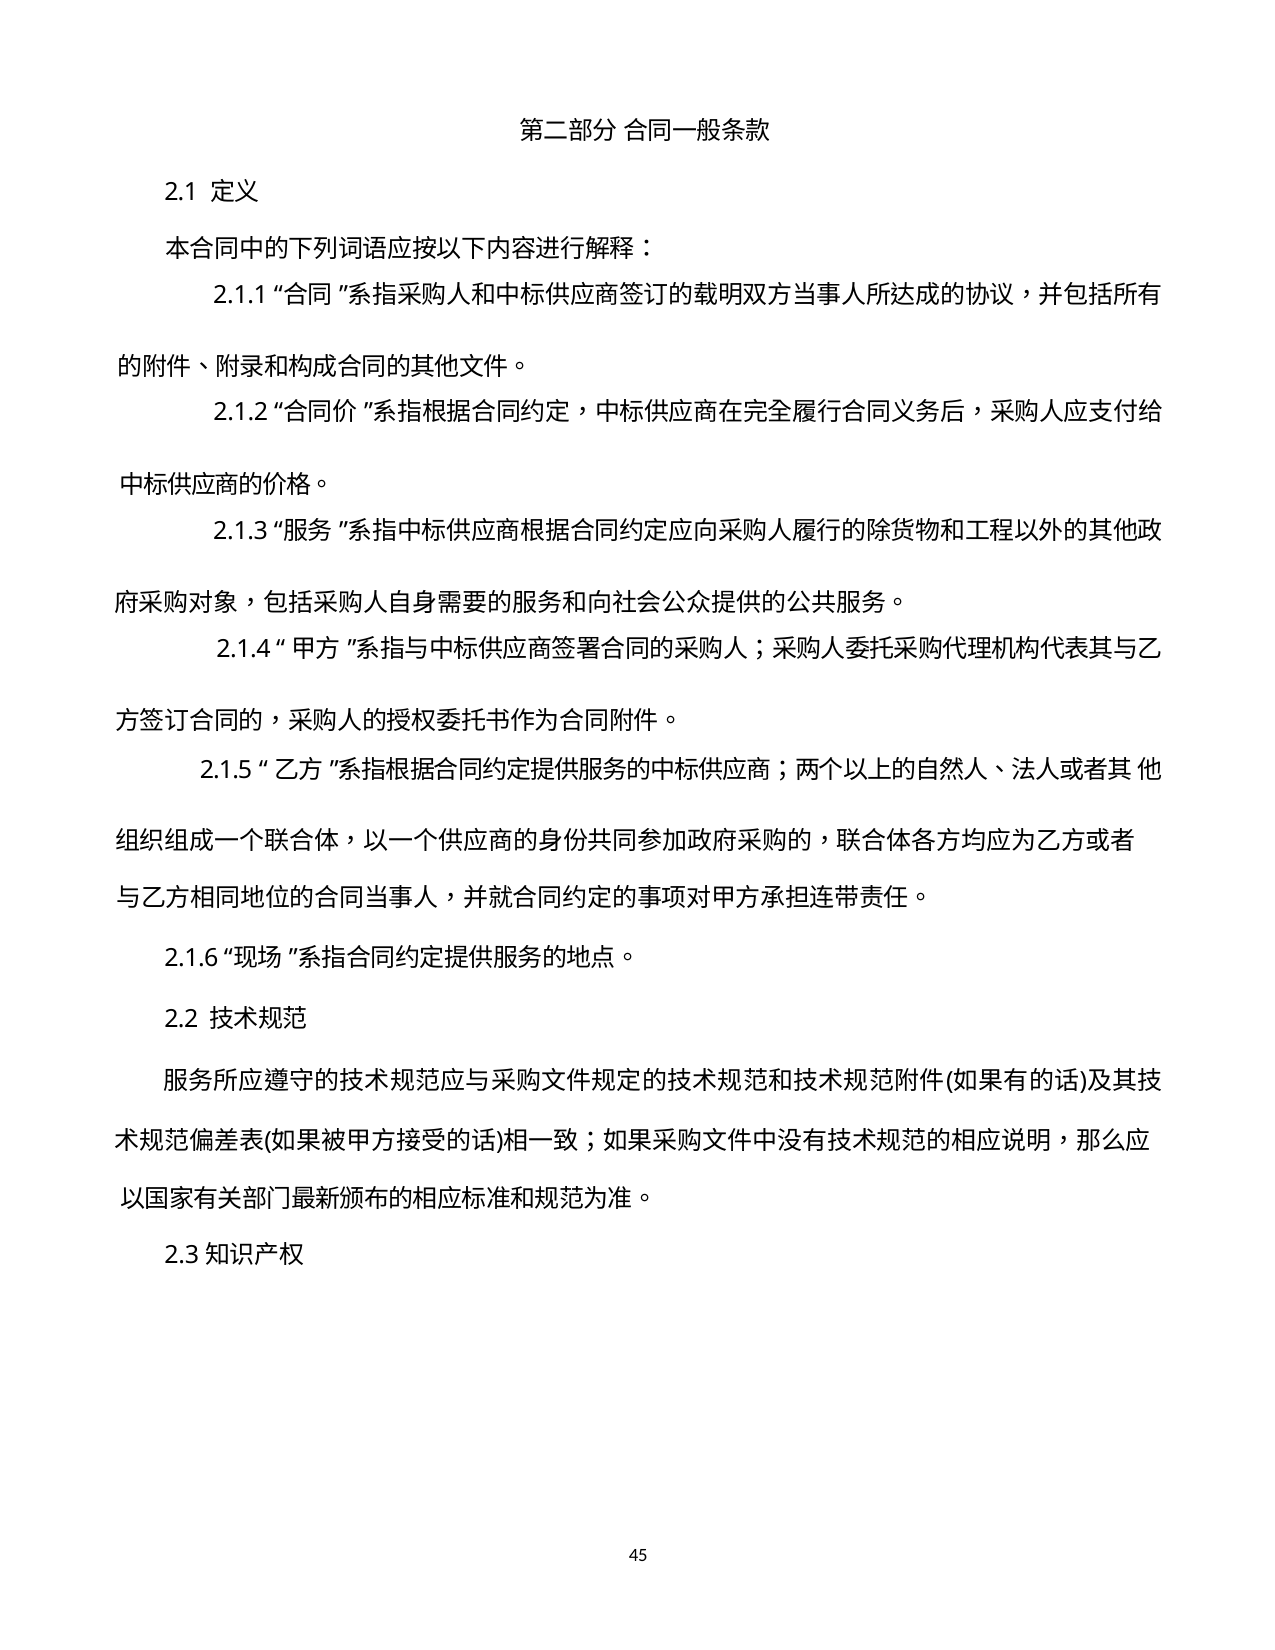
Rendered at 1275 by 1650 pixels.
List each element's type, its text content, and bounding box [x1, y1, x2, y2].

text 中标供应商的价格。 [119, 469, 1163, 500]
text 2.1.3 “服务 ”系指中标供应商根据合同约定应向采购人履行的除货物和工程以外的其他政 [114, 527, 1163, 586]
text 2.2 技术规范 [164, 1002, 1163, 1033]
text 本合同中的下列词语应按以下内容进行解释： [165, 233, 1163, 264]
text 服务所应遵守的技术规范应与采购文件规定的技术规范和技术规范附件(如果有的话)及其技 术规范偏差表(如果被甲方接受的话)相一致；如果采购文件中没有技术规范的相应说明，那么应 [114, 1063, 1163, 1157]
text 方签订合同的，采购人的授权委托书作为合同附件。 [115, 705, 1163, 736]
text 2.1.5 “ 乙方 ”系指根据合同约定提供服务的中标供应商；两个以上的自然人、法人或者其 他 [114, 766, 1163, 824]
text 以国家有关部门最新颁布的相应标准和规范为准。 [120, 1182, 1163, 1213]
text 的附件、附录和构成合同的其他文件。 [118, 351, 1163, 382]
text 2.1.2 “合同价 ”系指根据合同约定，中标供应商在完全履行合同义务后，采购人应支付给 [114, 409, 1163, 469]
text 2.1.4 “ 甲方 ”系指与中标供应商签署合同的采购人；采购人委托采购代理机构代表其与乙 [114, 645, 1163, 704]
text 府采购对象，包括采购人自身需要的服务和向社会公众提供的公共服务。 [114, 586, 1163, 617]
text 2.1.1 “合同 ”系指采购人和中标供应商签订的载明双方当事人所达成的协议，并包括所有 [114, 291, 1163, 351]
text 2.1.6 “现场 ”系指合同约定提供服务的地点。 [164, 942, 1163, 973]
text 与乙方相同地位的合同当事人，并就合同约定的事项对甲方承担连带责任。 [116, 882, 1163, 913]
text 2.3 知识产权 [164, 1239, 1163, 1270]
text 2.1 定义 [164, 175, 1163, 206]
text 第二部分 合同一般条款 [519, 115, 1163, 146]
text 组织组成一个联合体，以一个供应商的身份共同参加政府采购的，联合体各方均应为乙方或者 [115, 824, 1163, 856]
